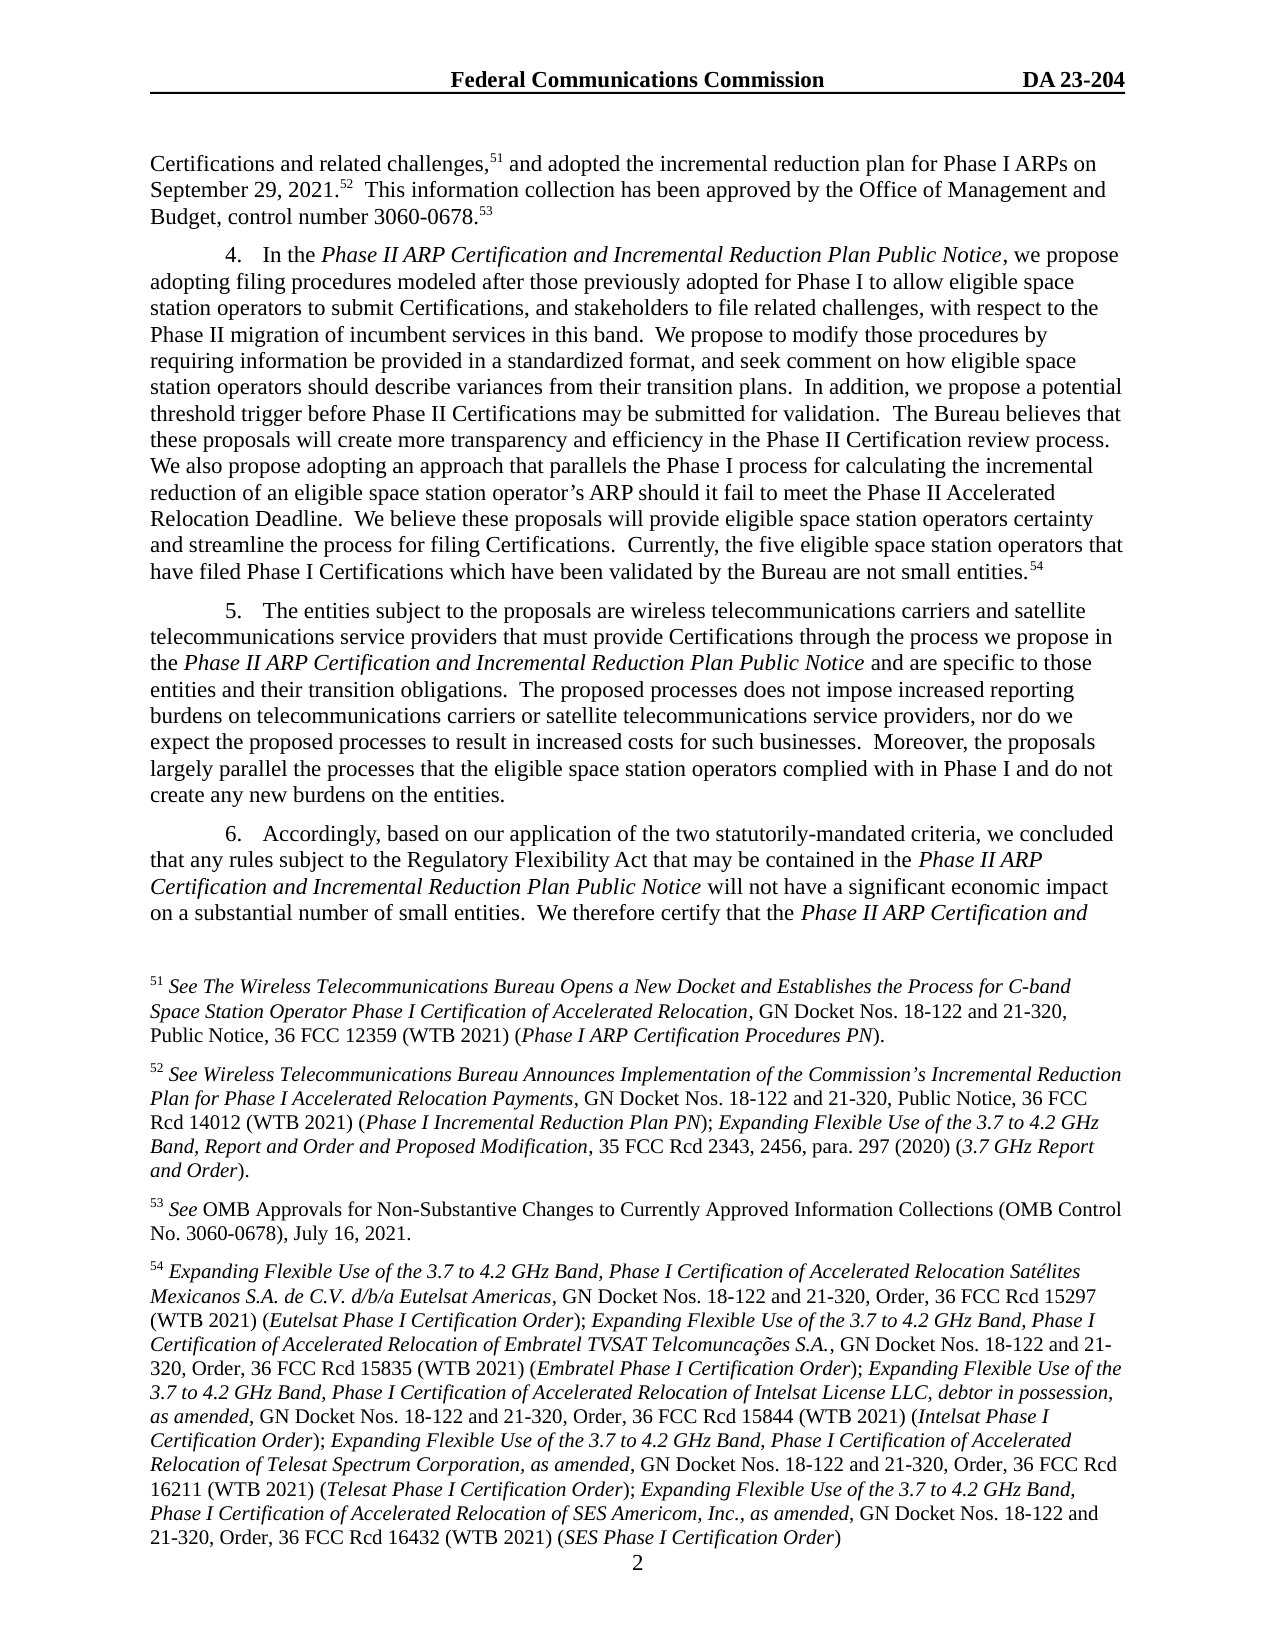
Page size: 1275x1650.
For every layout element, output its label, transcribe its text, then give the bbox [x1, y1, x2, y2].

list In the Phase II ARP Certification and Incremental Reduction Plan Public Notice, we propose adopting filing procedures modeled after those previously adopted for Phase I to allow eligible space station operators to submit Certifications, and stakeholders to file related challenges, with respect to the Phase II migration of incumbent services in this band. We propose to modify those procedures by requiring information be provided in a standardized format, and seek comment on how eligible space station operators should describe variances from their transition plans. In addition, we propose a potential threshold trigger before Phase II Certifications may be submitted for validation. The Bureau believes that these proposals will create more transparency and efficiency in the Phase II Certification review process. We also propose adopting an approach that parallels the Phase I process for calculating the incremental reduction of an eligible space station operator’s ARP should it fail to meet the Phase II Accelerated Relocation Deadline. We believe these proposals will provide eligible space station operators certainty and streamline the process for filing Certifications. Currently, the five eligible space station operators that have filed Phase I Certifications which have been validated by the Bureau are not small entities. [150, 242, 1125, 584]
list The entities subject to the proposals are wireless telecommunications carriers and satellite telecommunications service providers that must provide Certifications through the process we propose in the Phase II ARP Certification and Incremental Reduction Plan Public Notice and are specific to those entities and their transition obligations. The proposed processes does not impose increased reporting burdens on telecommunications carriers or satellite telecommunications service providers, nor do we expect the proposed processes to result in increased costs for such businesses. Moreover, the proposals largely parallel the processes that the eligible space station operators complied with in Phase I and do not create any new burdens on the entities. [150, 597, 1125, 807]
list Accordingly, based on our application of the two statutorily-mandated criteria, we concluded that any rules subject to the Regulatory Flexibility Act that may be contained in the Phase II ARP Certification and Incremental Reduction Plan Public Notice will not have a significant economic impact on a substantial number of small entities. We therefore certify that the Phase II ARP Certification and Incremental Reduction Plan Public Notice will not have a significant economic impact on a substantial number of small entities. [150, 820, 1125, 925]
